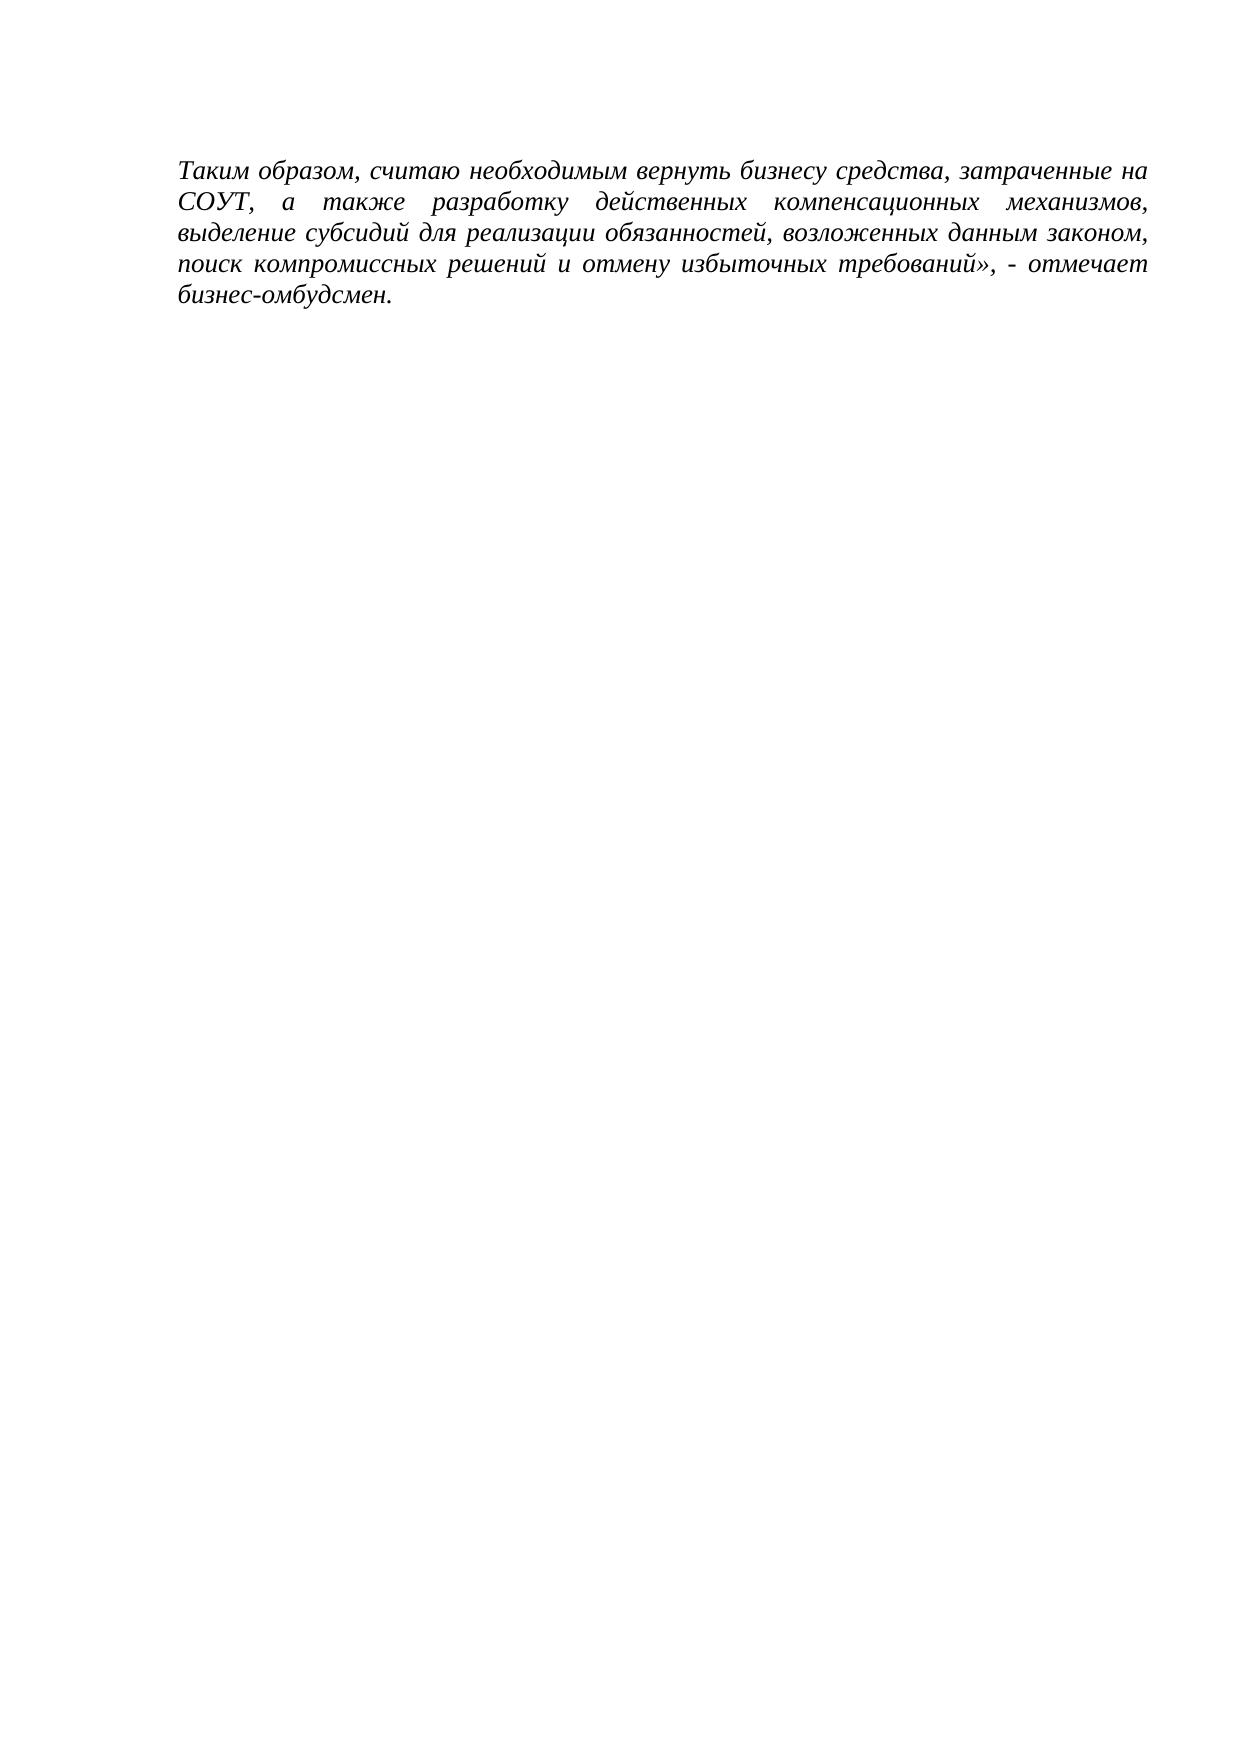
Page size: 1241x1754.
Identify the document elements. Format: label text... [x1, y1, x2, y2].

text Таким образом, считаю необходимым вернуть бизнесу средства, затраченные на СОУТ, а также разработку действенных компенсационных механизмов, выделение субсидий для реализации обязанностей, возложенных данным законом, поиск компромиссных решений и отмену избыточных требований», - отмечает бизнес-омбудсмен. [177, 154, 1152, 310]
